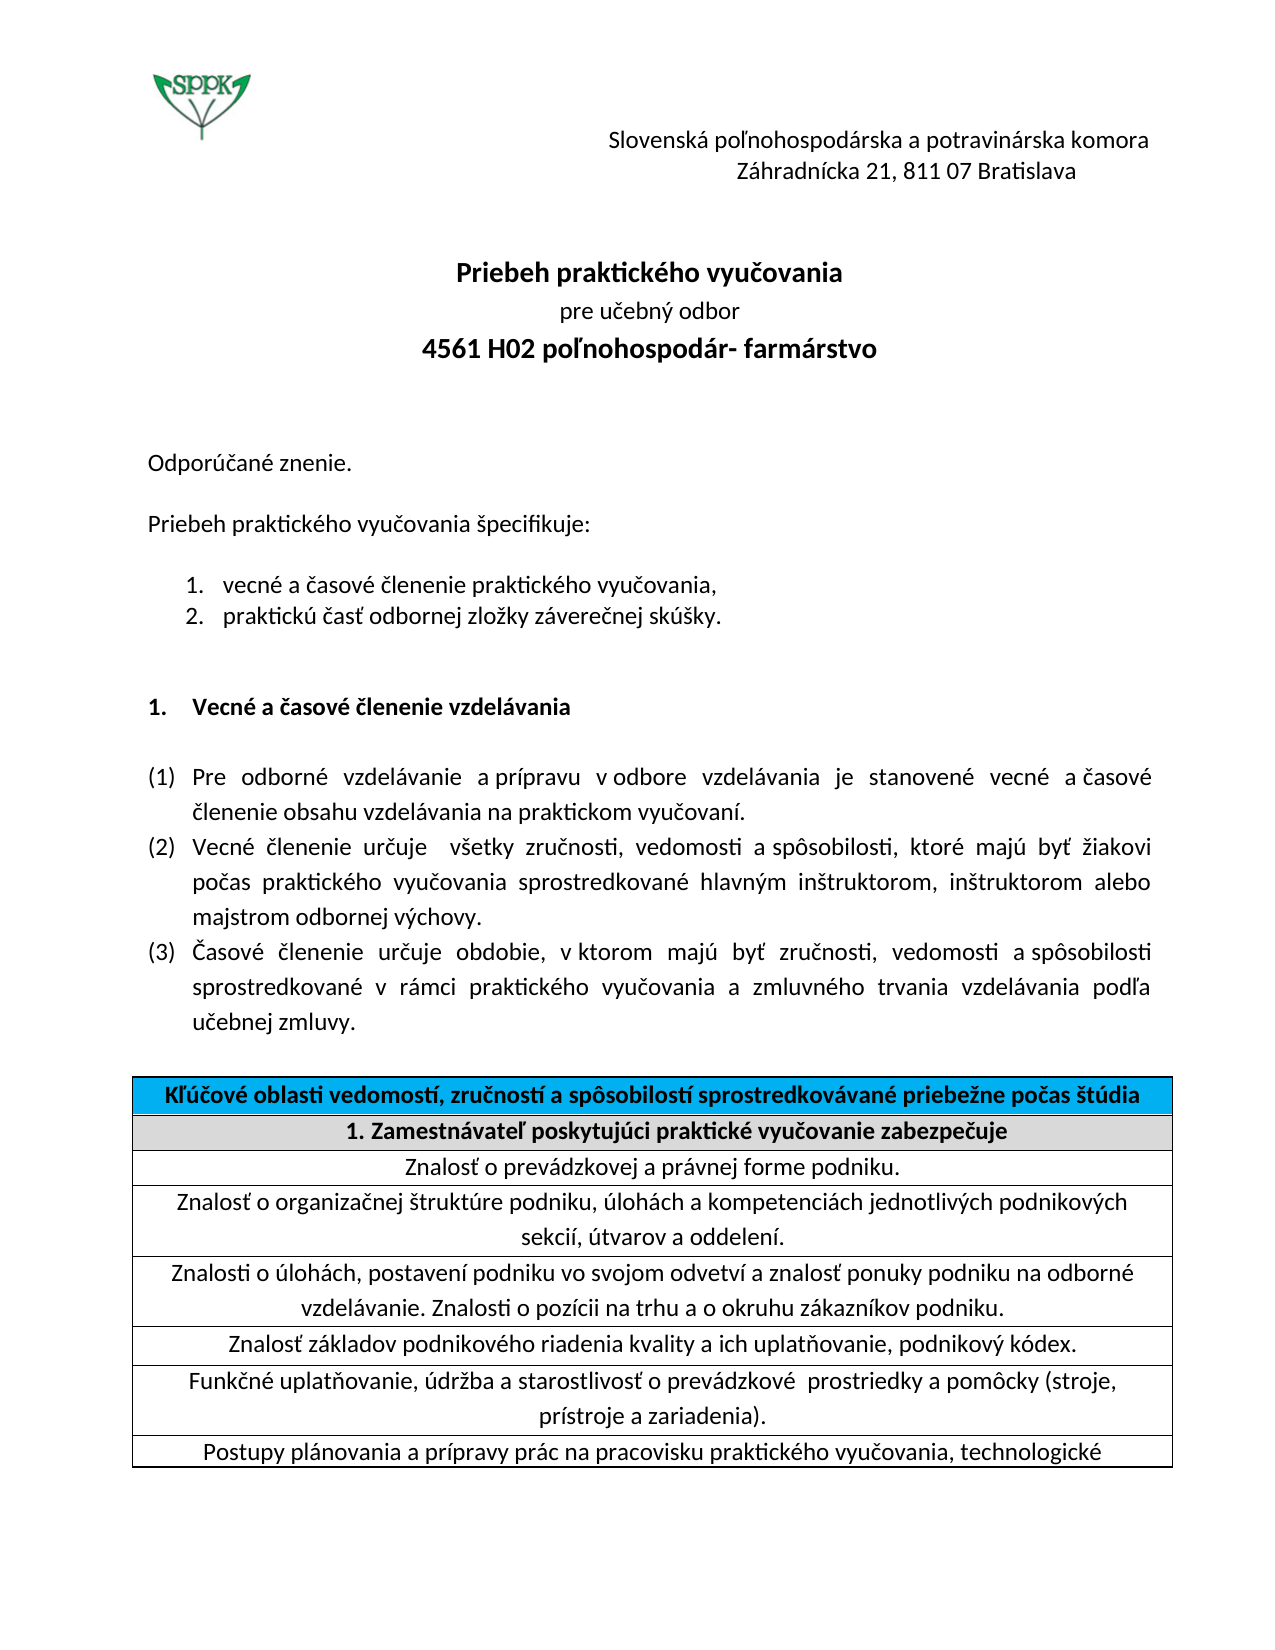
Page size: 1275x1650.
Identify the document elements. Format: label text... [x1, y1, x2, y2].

table_cell Znalosť o organizačnej štruktúre podniku, úlohách a kompetenciách jednotlivých podnikových sekcií, útvarov a oddelení. [133, 1186, 1172, 1256]
table_cell Zamestnávateľ poskytujúci praktické vyučovanie zabezpečuje [133, 1116, 1172, 1150]
picture [147, 73, 257, 149]
list Vecné členenie určuje všetky zručnosti, vedomosti a spôsobilosti, ktoré majú byť žiakovi počas praktického vyučovania sprostredkované hlavným inštruktorom, inštruktorom alebo majstrom odbornej výchovy. [148, 831, 1152, 932]
text Priebeh praktického vyučovania špecifikuje: [148, 508, 1152, 539]
table_cell Postupy plánovania a prípravy prác na pracovisku praktického vyučovania, technologické a ergonomické usporiadanie pracoviska. [133, 1436, 1172, 1466]
table_cell Funkčné uplatňovanie, údržba a starostlivosť o prevádzkové prostriedky a pomôcky (stroje, prístroje a zariadenia). [133, 1366, 1172, 1435]
text 4561 H02 poľnohospodár- farmárstvo [148, 330, 1152, 366]
text pre učebný odbor [148, 295, 1152, 326]
list Pre odborné vzdelávanie a prípravu v odbore vzdelávania je stanovené vecné a časové členenie obsahu vzdelávania na praktickom vyučovaní. [148, 761, 1152, 827]
table_cell Znalosti o úlohách, postavení podniku vo svojom odvetví a znalosť ponuky podniku na odborné vzdelávanie. Znalosti o pozícii na trhu a o okruhu zákazníkov podniku. [133, 1257, 1172, 1326]
list Časové členenie určuje obdobie, v ktorom majú byť zručnosti, vedomosti a spôsobilosti sprostredkované v rámci praktického vyučovania a zmluvného trvania vzdelávania podľa učebnej zmluvy. [148, 936, 1152, 1037]
list praktickú časť odbornej zložky záverečnej skúšky. [185, 600, 1152, 630]
subtitle Vecné a časové členenie vzdelávania [148, 691, 1152, 722]
table_header Kľúčové oblasti vedomostí, zručností a spôsobilostí sprostredkovávané priebežne počas štúdia [133, 1078, 1172, 1114]
table_cell Znalosť o prevádzkovej a právnej forme podniku. [133, 1151, 1172, 1185]
text Odporúčané znenie. [148, 447, 1152, 478]
table_cell Znalosť základov podnikového riadenia kvality a ich uplatňovanie, podnikový kódex. [133, 1327, 1172, 1364]
list vecné a časové členenie praktického vyučovania, [185, 569, 1152, 600]
text Priebeh praktického vyučovania [148, 254, 1152, 290]
